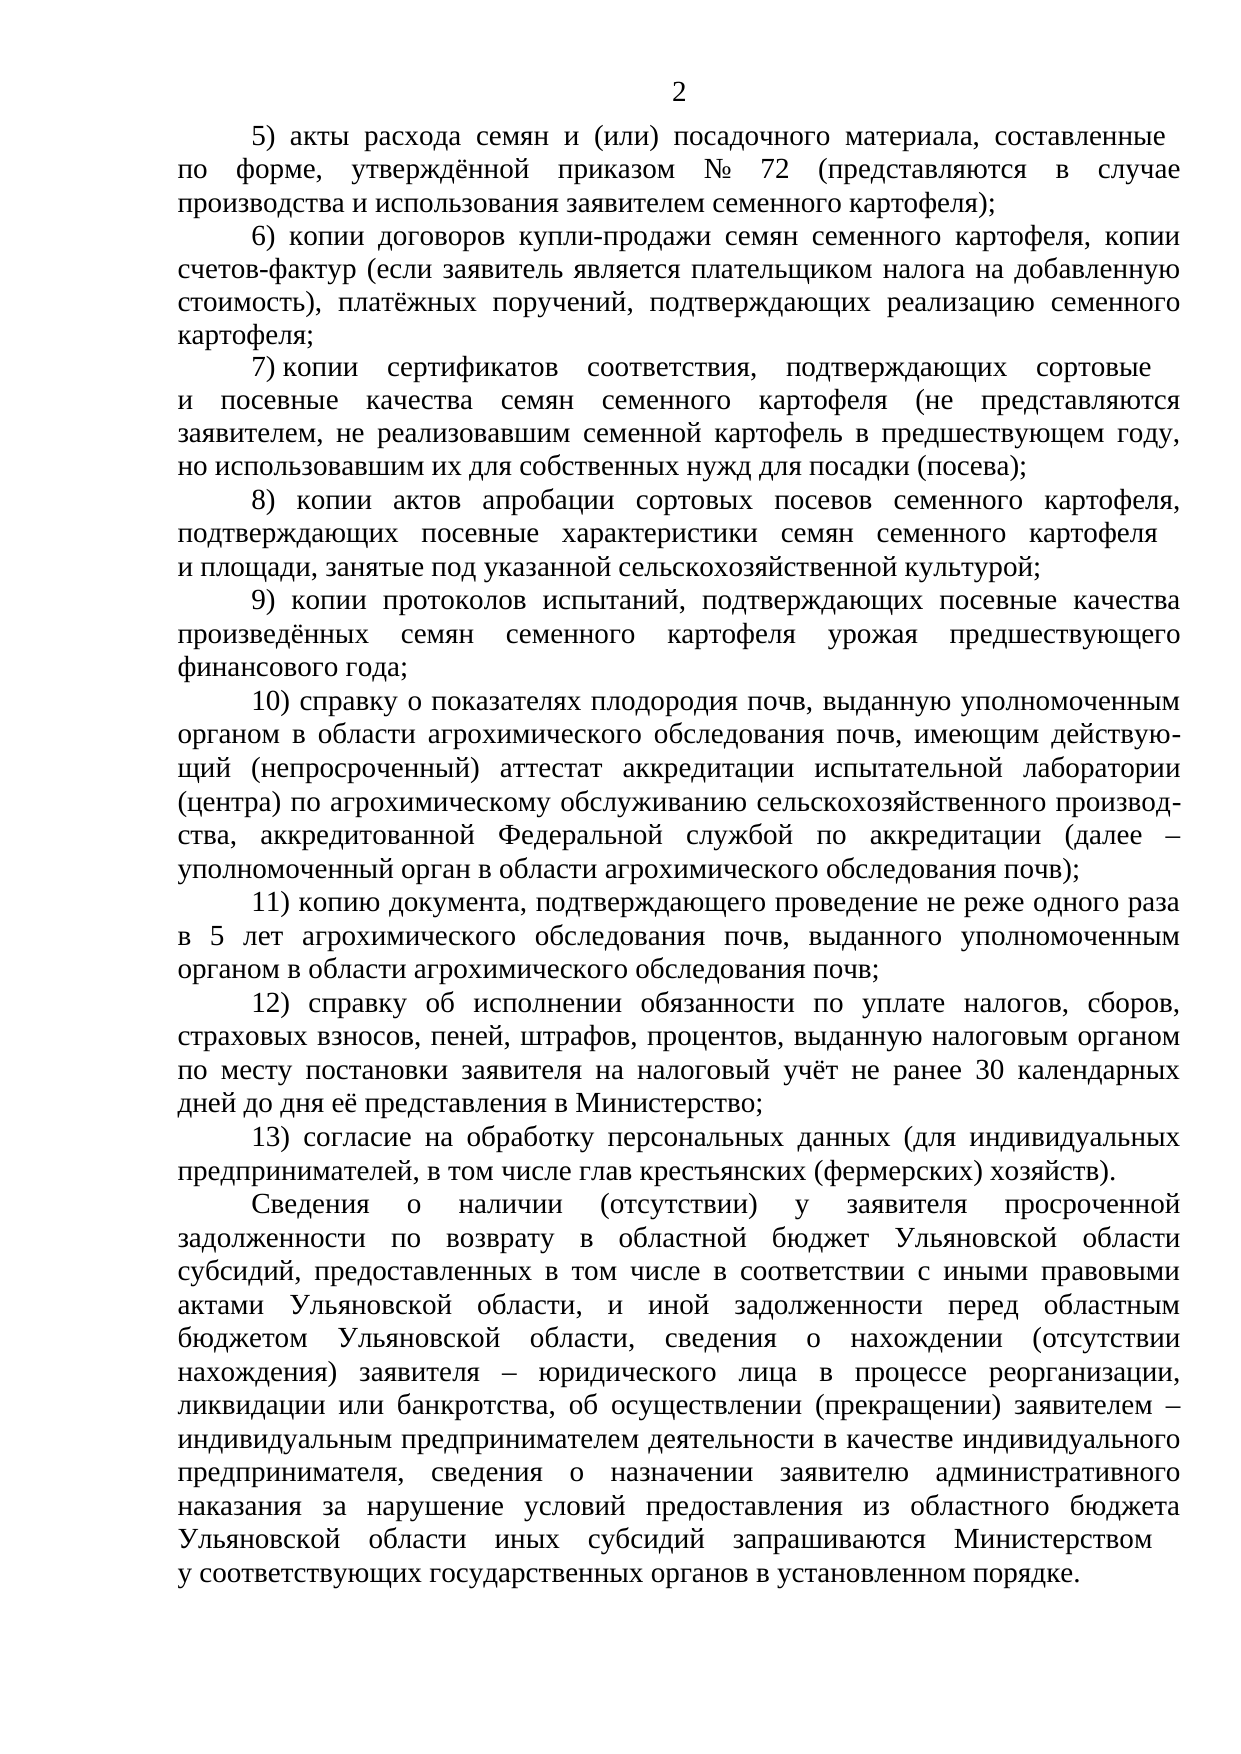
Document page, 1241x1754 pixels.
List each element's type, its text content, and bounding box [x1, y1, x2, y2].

text 13) согласие на обработку персональных данных (для индивидуальных предпринимателей, в том числе глав крестьянских (фермерских) хозяйств). [177, 1119, 1181, 1186]
text 9) копии протоколов испытаний, подтверждающих посевные качества произведённых семян семенного картофеля урожая предшествующего финансового года; [177, 582, 1181, 683]
text 11) копию документа, подтверждающего проведение не реже одного раза в 5 лет агрохимического обследования почв, выданного уполномоченным органом в области агрохимического обследования почв; [177, 884, 1181, 985]
text 10) справку о показателях плодородия почв, выданную уполномоченным органом в области агрохимического обследования почв, имеющим действующий (непросроченный) аттестат аккредитации испытательной лаборатории (центра) по агрохимическому обслуживанию сельскохозяйственного производства, аккредитованной Федеральной службой по аккредитации (далее – уполномоченный орган в области агрохимического обследования почв); [177, 683, 1181, 884]
text 7) копии сертификатов соответствия, подтверждающих сортовые и посевные качества семян семенного картофеля (не представляются заявителем, не реализовавшим семенной картофель в предшествующем году, но использовавшим их для собственных нужд для посадки (посева); [177, 350, 1181, 482]
text 12) справку об исполнении обязанности по уплате налогов, сборов, страховых взносов, пеней, штрафов, процентов, выданную налоговым органом по месту постановки заявителя на налоговый учёт не ранее 30 календарных дней до дня её представления в Министерство; [177, 985, 1181, 1119]
text 6) копии договоров купли-продажи семян семенного картофеля, копии счетов-фактур (если заявитель является плательщиком налога на добавленную стоимость), платёжных поручений, подтверждающих реализацию семенного картофеля; [177, 219, 1181, 350]
text 8) копии актов апробации сортовых посевов семенного картофеля, подтверждающих посевные характеристики семян семенного картофеля и площади, занятые под указанной сельскохозяйственной культурой; [177, 482, 1181, 582]
text Сведения о наличии (отсутствии) у заявителя просроченной задолженности по возврату в областной бюджет Ульяновской области субсидий, предоставленных в том числе в соответствии с иными правовыми актами Ульяновской области, и иной задолженности перед областным бюджетом Ульяновской области, сведения о нахождении (отсутствии нахождения) заявителя – юридического лица в процессе реорганизации, ликвидации или банкротства, об осуществлении (прекращении) заявителем – индивидуальным предпринимателем деятельности в качестве индивидуального предпринимателя, сведения о назначении заявителю административного наказания за нарушение условий предоставления из областного бюджета Ульяновской области иных субсидий запрашиваются Министерством у соответствующих государственных органов в установленном порядке. [177, 1186, 1181, 1589]
text 5) акты расхода семян и (или) посадочного материала, составленные по форме, утверждённой приказом № 72 (представляются в случае производства и использования заявителем семенного картофеля); [177, 118, 1181, 219]
